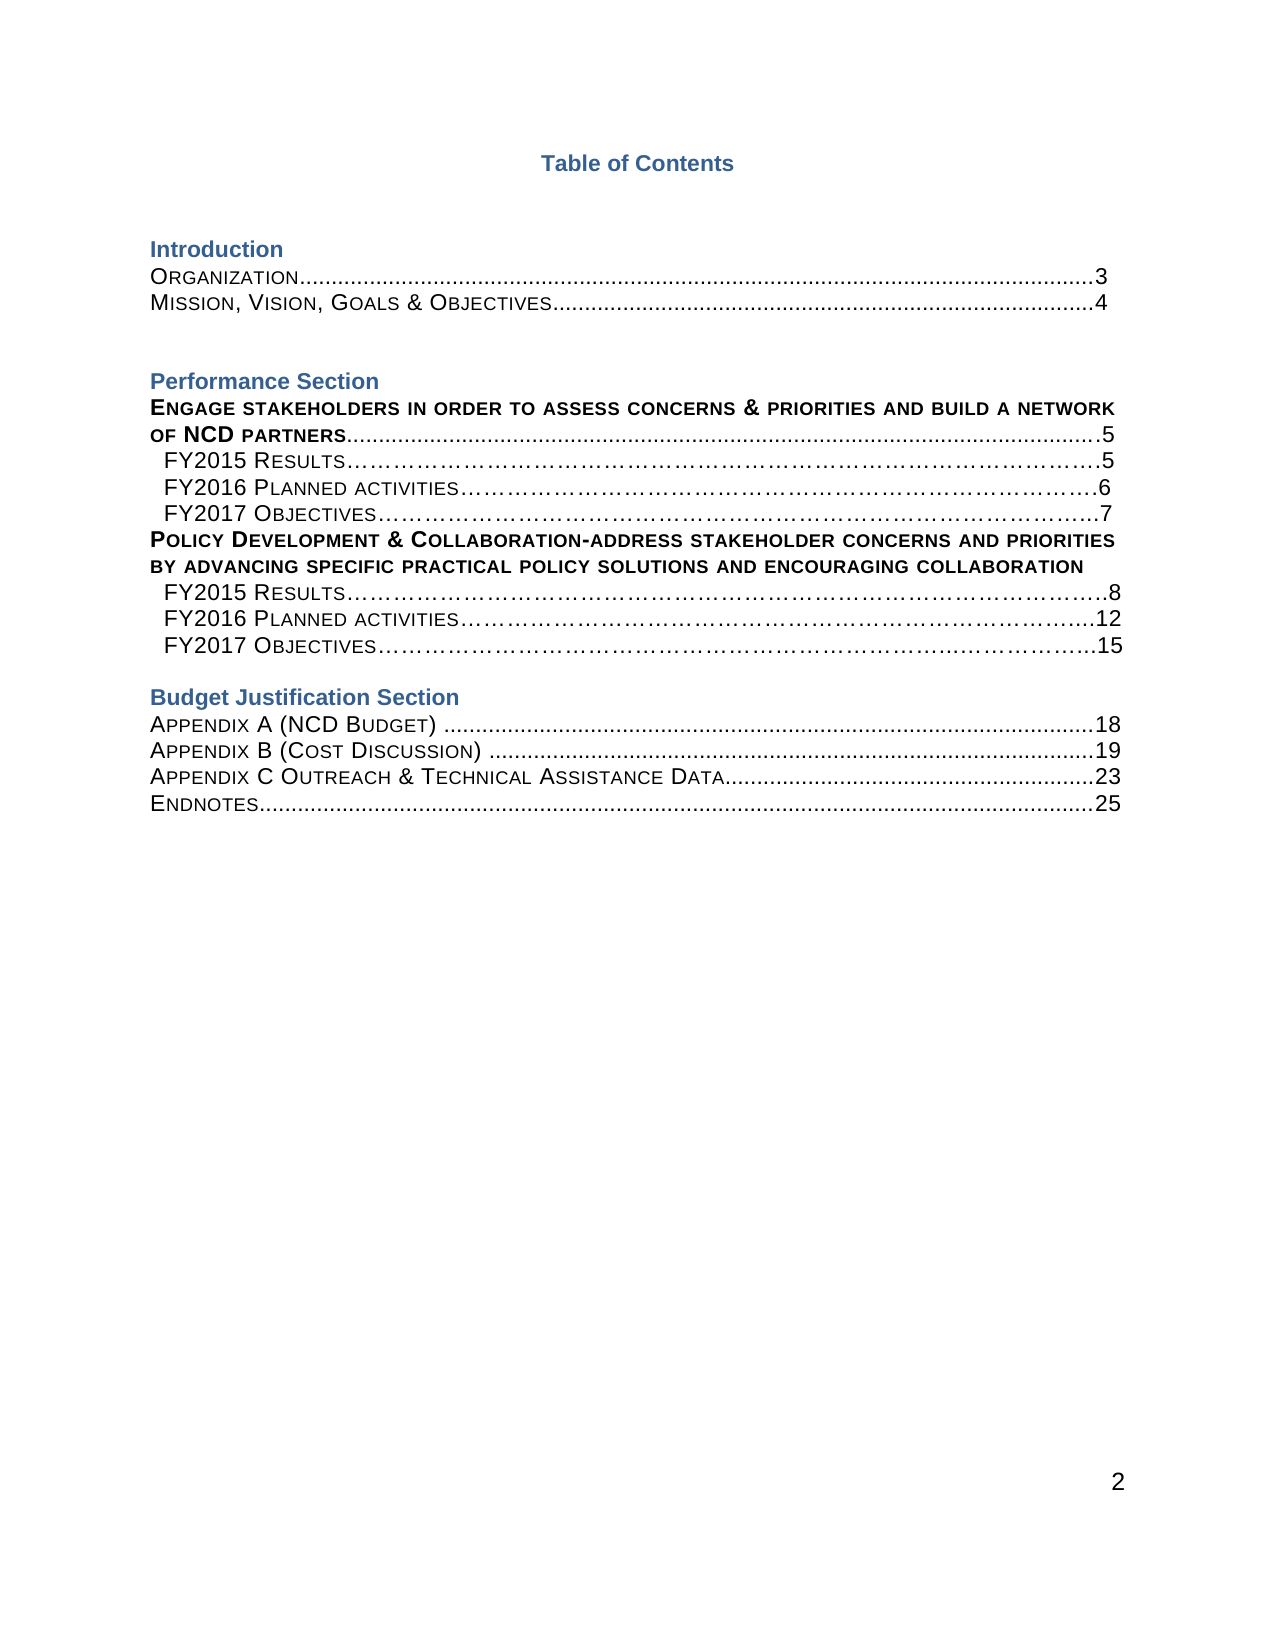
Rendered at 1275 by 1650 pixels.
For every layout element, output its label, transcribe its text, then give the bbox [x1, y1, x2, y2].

text FY2017 Objectives………………………………………………………………...……………...15 [150, 632, 1125, 658]
text FY2016 Planned activities……………………………………………………………………....12 [150, 605, 1125, 632]
subtitle Table of Contents [150, 150, 1125, 176]
subtitle Introduction [150, 236, 1125, 263]
text FY2016 Planned activities……………………………………………………………………….6 [150, 473, 1125, 500]
text FY2017 Objectives………………………………………………………………………………...7 [150, 500, 1125, 526]
text Appendix B (Cost Discussion) 19 [150, 737, 1125, 763]
subtitle Budget Justification Section [150, 684, 1125, 711]
text Appendix A (NCD Budget) 18 [150, 711, 1125, 737]
text Policy Development & Collaboration-address stakeholder concerns and priorities by advancing specific practical policy solutions and encouraging collaboration [150, 526, 1125, 579]
text Appendix C Outreach & Technical Assistance Data 23 [150, 763, 1125, 790]
subtitle Performance Section [150, 368, 1125, 394]
text FY2015 Results…………………………………………………………………………………….5 [150, 447, 1125, 473]
text Engage stakeholders in order to assess concerns & priorities and build a network of NCD partners .5 [150, 394, 1125, 447]
text Organization 3 [150, 263, 1125, 289]
text Mission, Vision, Goals & Objectives 4 [150, 289, 1125, 315]
text Endnotes 25 [150, 790, 1125, 816]
text FY2015 Results……………………………………………………………………………………..8 [150, 579, 1125, 605]
